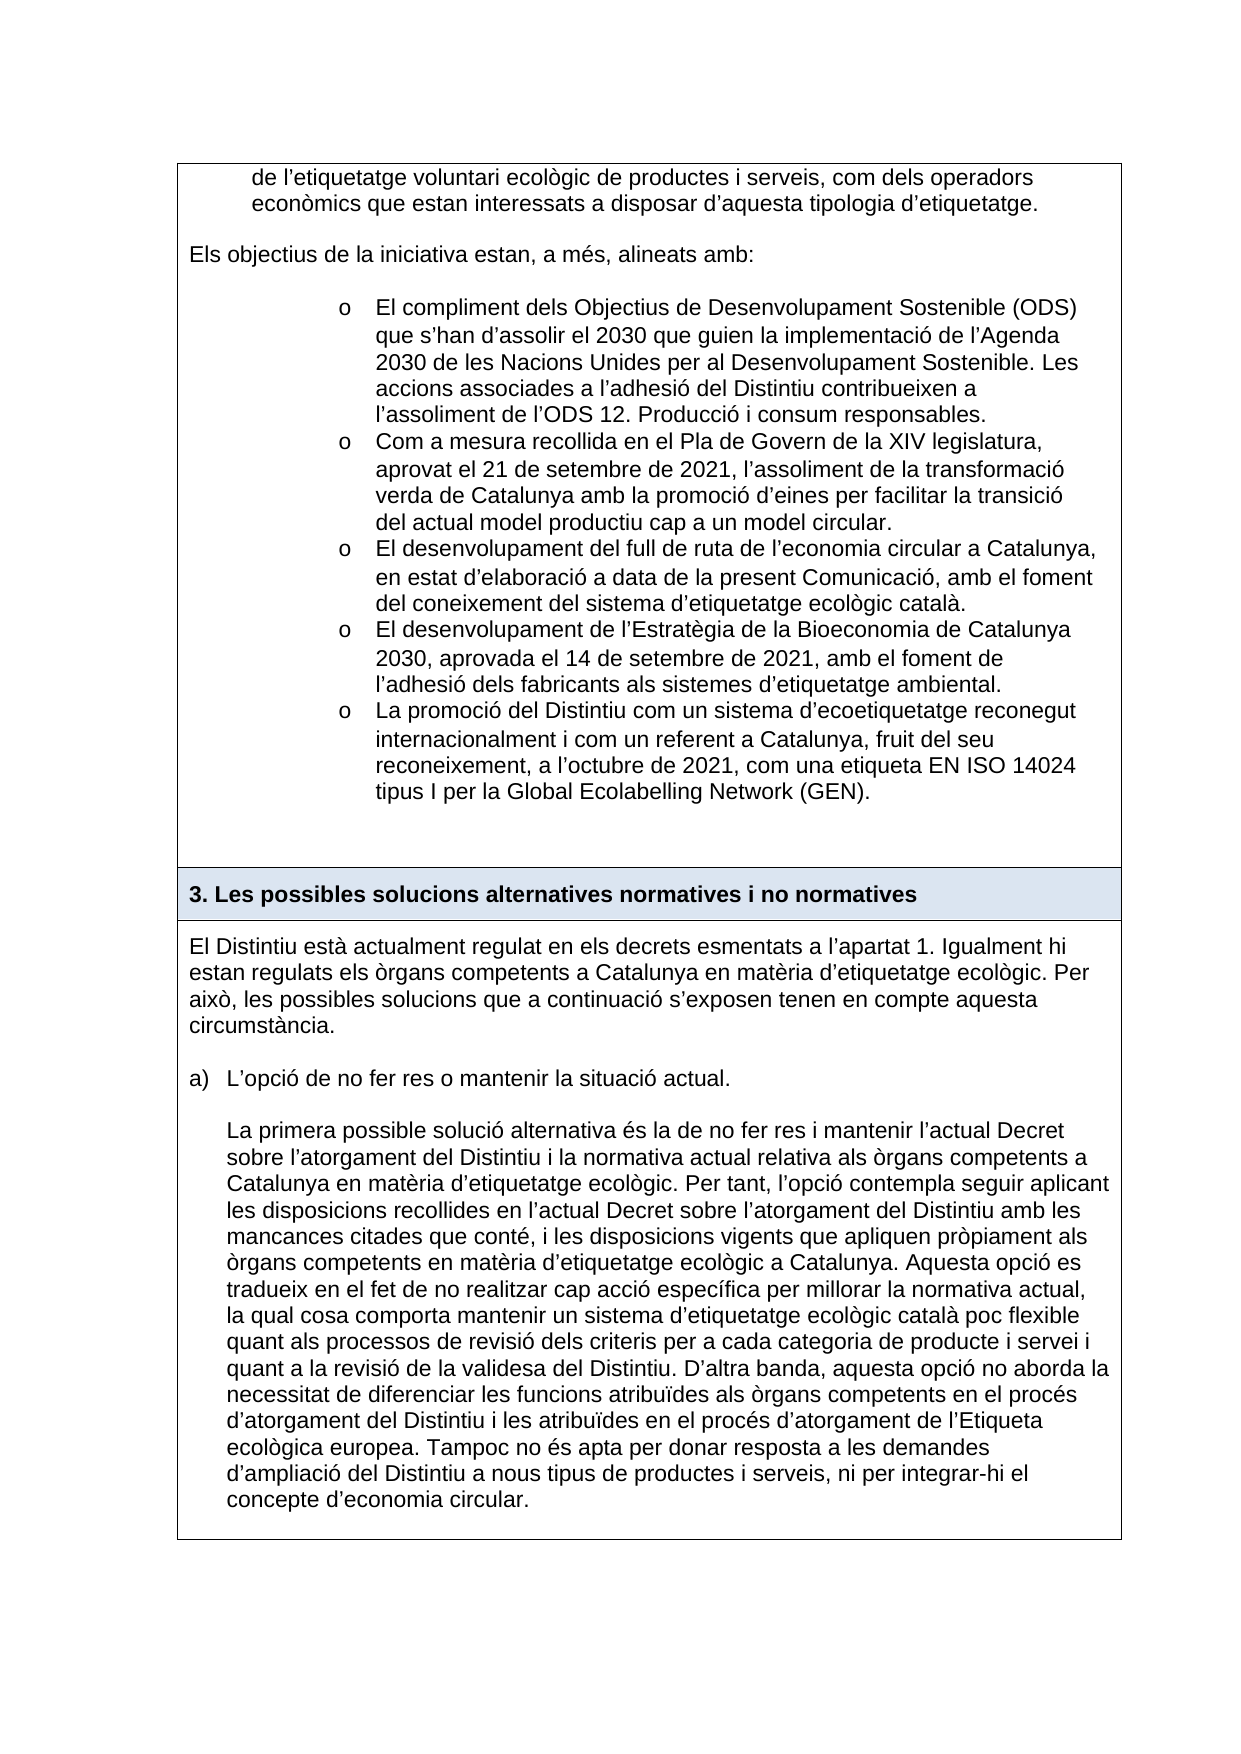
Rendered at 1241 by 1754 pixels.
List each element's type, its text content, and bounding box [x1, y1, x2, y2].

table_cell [178, 164, 1121, 867]
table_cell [178, 921, 1121, 1539]
table_cell 3. Les possibles solucions alternatives normatives i no normatives [178, 868, 1121, 919]
